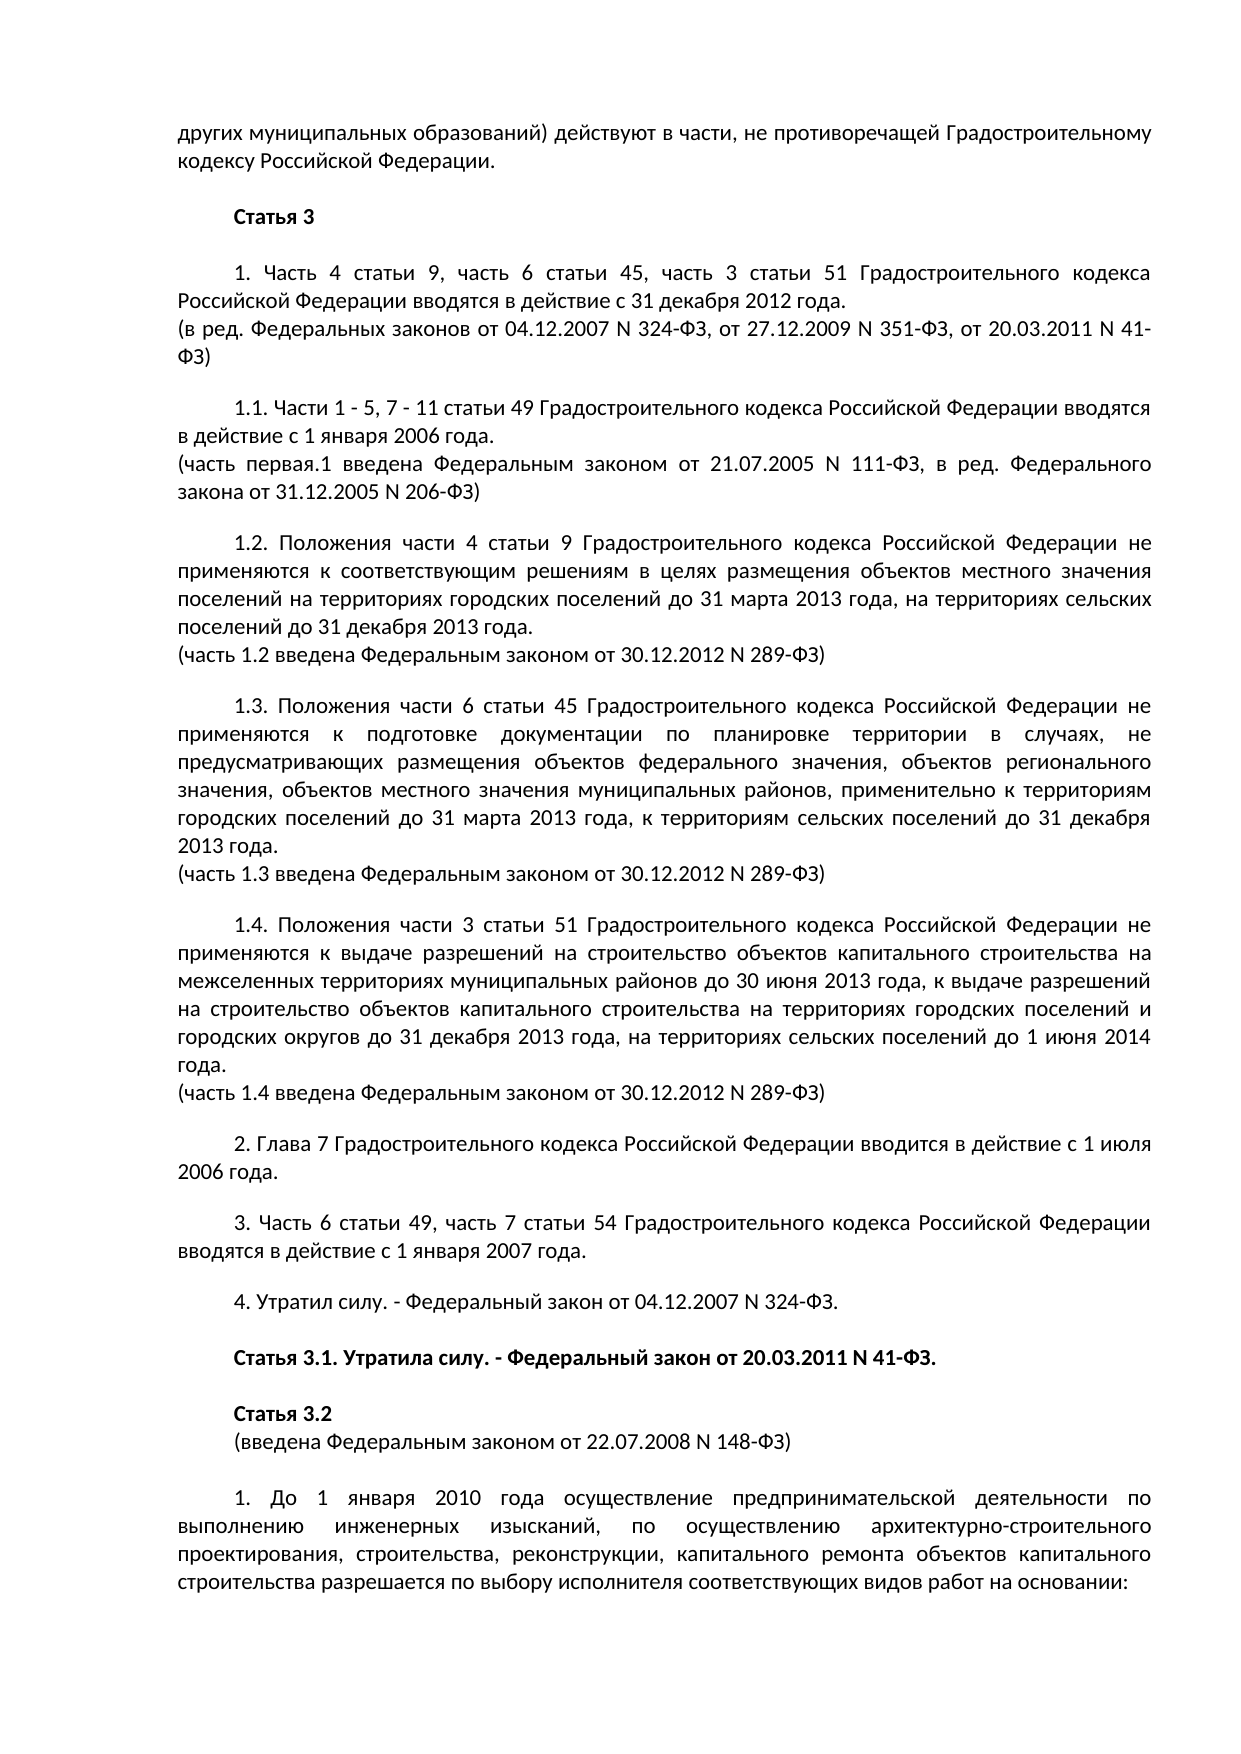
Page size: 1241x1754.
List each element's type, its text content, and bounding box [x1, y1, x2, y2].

text 4. Утратил силу. - Федеральный закон от 04.12.2007 N 324-ФЗ. [177, 1287, 1152, 1315]
title Статья 3.1. Утратила силу. - Федеральный закон от 20.03.2011 N 41-ФЗ. [177, 1343, 1152, 1371]
title Статья 3.2 [177, 1399, 1152, 1427]
text 3. Часть 6 статьи 49, часть 7 статьи 54 Градостроительного кодекса Российской Федерации вводятся в действие с 1 января 2007 года. [177, 1208, 1152, 1264]
text 1.3. Положения части 6 статьи 45 Градостроительного кодекса Российской Федерации не применяются к подготовке документации по планировке территории в случаях, не предусматривающих размещения объектов федерального значения, объектов регионального значения, объектов местного значения муниципальных районов, применительно к территориям городских поселений до 31 марта 2013 года, к территориям сельских поселений до 31 декабря 2013 года. [177, 691, 1152, 859]
text 1. Часть 4 статьи 9, часть 6 статьи 45, часть 3 статьи 51 Градостроительного кодекса Российской Федерации вводятся в действие с 31 декабря 2012 года. [177, 258, 1152, 314]
text 1.1. Части 1 - 5, 7 - 11 статьи 49 Градостроительного кодекса Российской Федерации вводятся в действие с 1 января 2006 года. [177, 393, 1152, 449]
text (в ред. Федеральных законов от 04.12.2007 N 324-ФЗ, от 27.12.2009 N 351-ФЗ, от 20.03.2011 N 41-ФЗ) [177, 314, 1152, 370]
text 1.4. Положения части 3 статьи 51 Градостроительного кодекса Российской Федерации не применяются к выдаче разрешений на строительство объектов капитального строительства на межселенных территориях муниципальных районов до 30 июня 2013 года, к выдаче разрешений на строительство объектов капитального строительства на территориях городских поселений и городских округов до 31 декабря 2013 года, на территориях сельских поселений до 1 июня 2014 года. [177, 910, 1152, 1078]
text (введена Федеральным законом от 22.07.2008 N 148-ФЗ) [177, 1427, 1152, 1455]
text 2. Глава 7 Градостроительного кодекса Российской Федерации вводится в действие с 1 июля 2006 года. [177, 1129, 1152, 1185]
text (часть 1.3 введена Федеральным законом от 30.12.2012 N 289-ФЗ) [177, 859, 1152, 887]
text (часть 1.2 введена Федеральным законом от 30.12.2012 N 289-ФЗ) [177, 640, 1152, 668]
text 1.2. Положения части 4 статьи 9 Градостроительного кодекса Российской Федерации не применяются к соответствующим решениям в целях размещения объектов местного значения поселений на территориях городских поселений до 31 марта 2013 года, на территориях сельских поселений до 31 декабря 2013 года. [177, 528, 1152, 640]
text (часть 1.4 введена Федеральным законом от 30.12.2012 N 289-ФЗ) [177, 1078, 1152, 1106]
title Статья 3 [177, 202, 1152, 230]
text (часть первая.1 введена Федеральным законом от 21.07.2005 N 111-ФЗ, в ред. Федерального закона от 31.12.2005 N 206-ФЗ) [177, 449, 1152, 505]
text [177, 118, 1152, 174]
text 1. До 1 января 2010 года осуществление предпринимательской деятельности по выполнению инженерных изысканий, по осуществлению архитектурно-строительного проектирования, строительства, реконструкции, капитального ремонта объектов капитального строительства разрешается по выбору исполнителя соответствующих видов работ на основании: [177, 1483, 1152, 1596]
